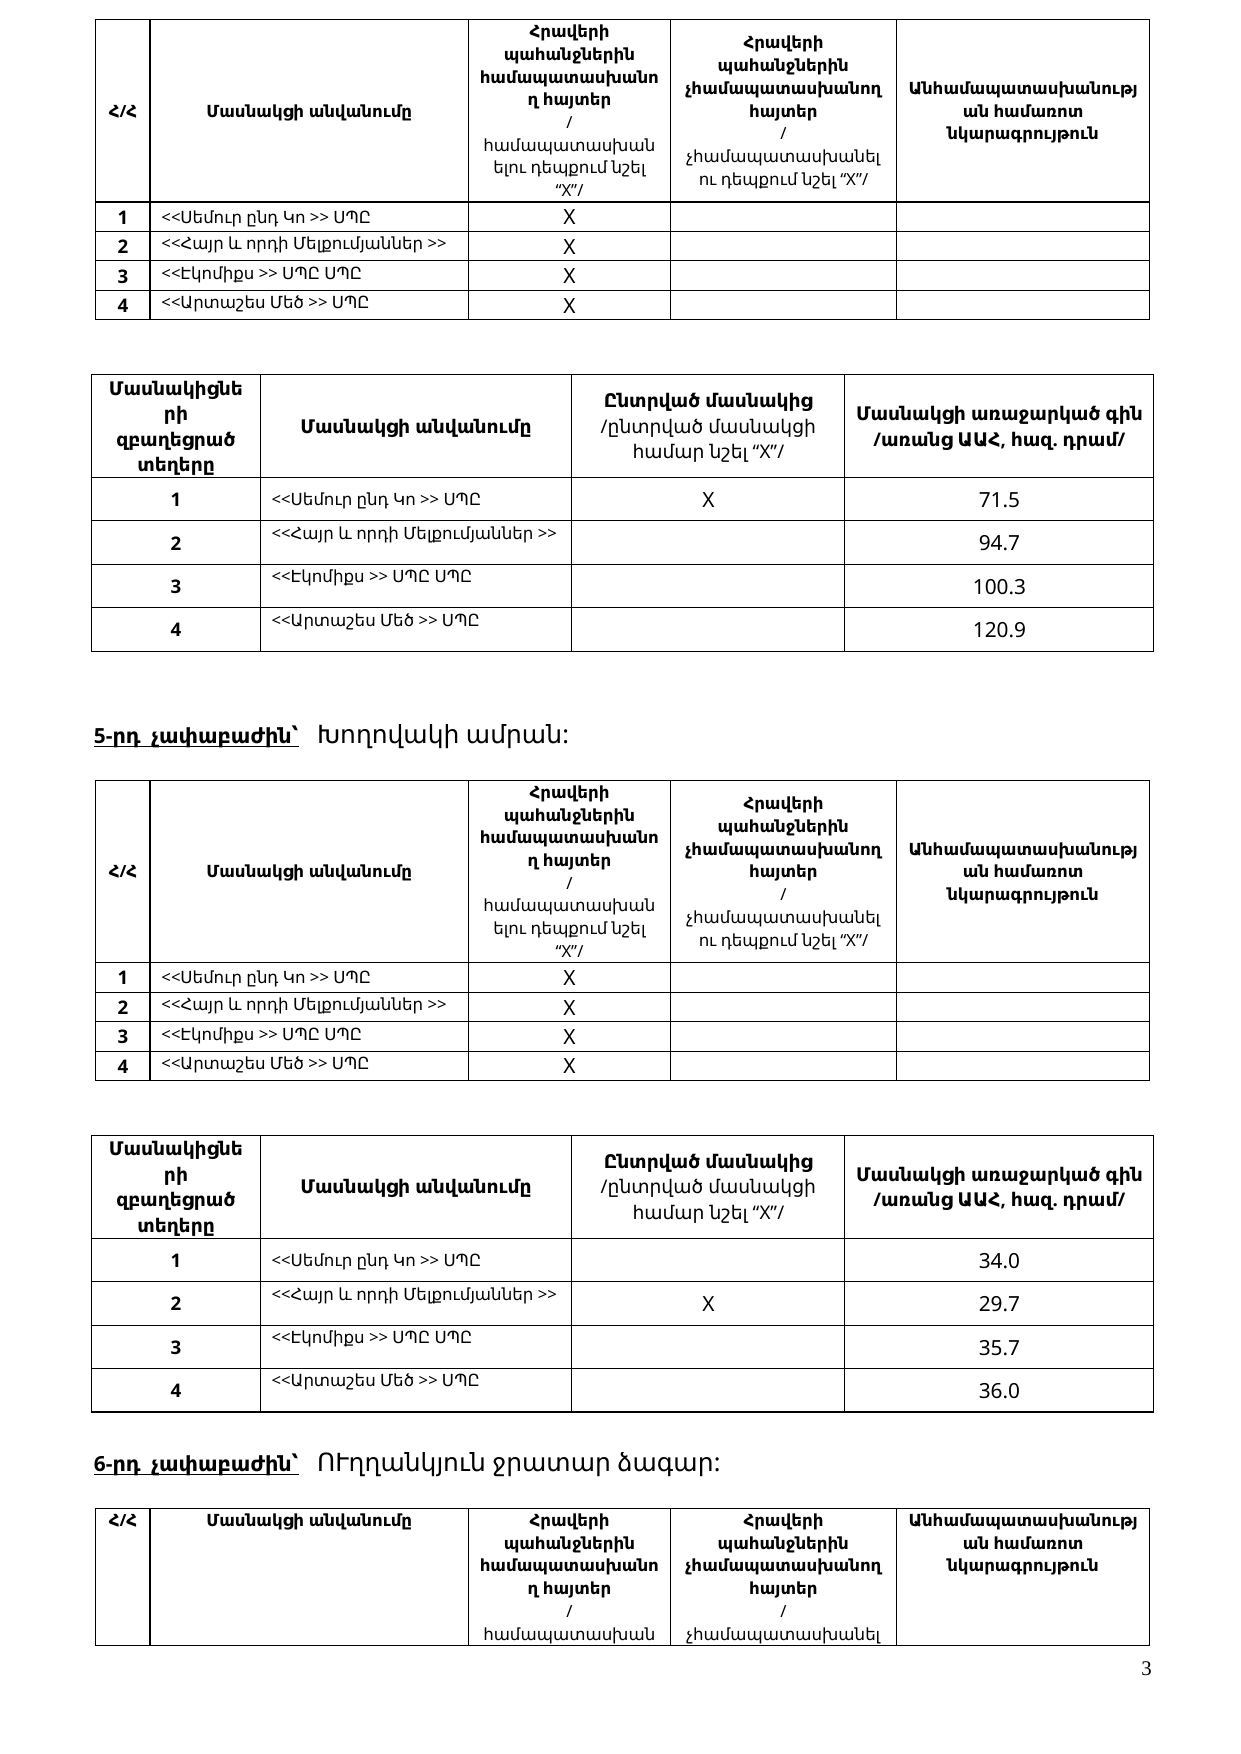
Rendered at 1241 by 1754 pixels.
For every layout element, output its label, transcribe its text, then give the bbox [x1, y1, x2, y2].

table_cell [671, 203, 896, 231]
table_header Մասնակցի անվանումը [151, 1509, 468, 1645]
table_cell <<Էկոմիքս >> ՍՊԸ ՍՊԸ [151, 1022, 468, 1051]
table_cell X [572, 478, 844, 520]
table_cell [671, 963, 896, 992]
table_header Հ/Հ [96, 20, 149, 201]
table_cell 3 [96, 261, 149, 290]
table_cell 4 [92, 608, 260, 651]
table_cell [572, 1326, 844, 1368]
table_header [671, 1509, 896, 1645]
table_cell [897, 261, 1149, 290]
table_cell 94.7 [845, 521, 1153, 564]
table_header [469, 1509, 670, 1645]
table_header Մասնակցի առաջարկած գին /առանց ԱԱՀ, հազ. դրամ/ [845, 1136, 1153, 1238]
table_cell X [469, 1022, 670, 1051]
table_cell 3 [92, 565, 260, 607]
table_cell X [469, 232, 670, 260]
table_header Մասնակցի անվանումը [261, 1136, 571, 1238]
table_cell 1 [92, 478, 260, 520]
table_cell 4 [92, 1369, 260, 1411]
table_cell [671, 1052, 896, 1080]
table_cell 2 [96, 993, 149, 1021]
table_cell 2 [96, 232, 149, 260]
table_cell 71.5 [845, 478, 1153, 520]
table_header Մասնակիցների զբաղեցրած տեղերը [92, 1136, 260, 1238]
table_header Հրավերի պահանջներին չհամապատասխանող հայտեր /չհամապատասխանելու դեպքում նշել “X”/ [671, 20, 896, 201]
table_cell 3 [96, 1022, 149, 1051]
table_cell 34.0 [845, 1239, 1153, 1281]
table_header Հրավերի պահանջներին համապատասխանող հայտեր /համապատասխանելու դեպքում նշել “X”/ [469, 20, 670, 201]
table_cell <<Սեմուր ընդ Կո >> ՍՊԸ [261, 478, 571, 520]
table_cell X [469, 1052, 670, 1080]
table_cell [572, 608, 844, 651]
table_cell 3 [92, 1326, 260, 1368]
table_cell [897, 203, 1149, 231]
table_cell [671, 291, 896, 319]
table_cell <<Հայր և որդի Մելքումյաններ >> [261, 1282, 571, 1324]
table_header Հ/Հ [96, 1509, 149, 1645]
table_cell 4 [96, 291, 149, 319]
text 6-րդ չափաբաժին՝ ՈՒղղանկյուն ջրատար ձագար: [94, 1445, 1152, 1479]
table_header Մասնակցի անվանումը [151, 781, 468, 962]
table_header Անհամապատասխանության համառոտ նկարագրույթուն [897, 20, 1149, 201]
table_cell <<Արտաշես Մեծ >> ՍՊԸ [261, 1369, 571, 1411]
text 5-րդ չափաբաժին՝ Խողովակի ամրան: [94, 717, 1152, 751]
table_cell 1 [96, 963, 149, 992]
table_cell [671, 993, 896, 1021]
table_cell [572, 1369, 844, 1411]
table_cell <<Արտաշես Մեծ >> ՍՊԸ [151, 1052, 468, 1080]
table_cell <<Էկոմիքս >> ՍՊԸ ՍՊԸ [151, 261, 468, 290]
table_cell [897, 1022, 1149, 1051]
table_cell X [469, 203, 670, 231]
table_cell <<Հայր և որդի Մելքումյաններ >> [151, 993, 468, 1021]
table_cell <<Սեմուր ընդ Կո >> ՍՊԸ [151, 203, 468, 231]
table_cell <<Արտաշես Մեծ >> ՍՊԸ [261, 608, 571, 651]
table_cell 29.7 [845, 1282, 1153, 1324]
table_cell 2 [92, 521, 260, 564]
table_cell <<Սեմուր ընդ Կո >> ՍՊԸ [261, 1239, 571, 1281]
table_cell [897, 232, 1149, 260]
table_cell [897, 291, 1149, 319]
table_cell [572, 521, 844, 564]
table_cell 100.3 [845, 565, 1153, 607]
table_header Հրավերի պահանջներին չհամապատասխանող հայտեր /չհամապատասխանելու դեպքում նշել “X”/ [671, 781, 896, 962]
table_cell X [469, 963, 670, 992]
table_cell 2 [92, 1282, 260, 1324]
table_cell <<Հայր և որդի Մելքումյաններ >> [261, 521, 571, 564]
table_header Մասնակիցների զբաղեցրած տեղերը [92, 375, 260, 477]
table_cell X [469, 261, 670, 290]
table_cell X [469, 993, 670, 1021]
table_cell <<Սեմուր ընդ Կո >> ՍՊԸ [151, 963, 468, 992]
table_cell <<Հայր և որդի Մելքումյաններ >> [151, 232, 468, 260]
table_cell X [469, 291, 670, 319]
table_cell [671, 1022, 896, 1051]
table_cell [671, 261, 896, 290]
table_cell 120.9 [845, 608, 1153, 651]
table_cell [572, 1239, 844, 1281]
table_cell X [572, 1282, 844, 1324]
table_cell 35.7 [845, 1326, 1153, 1368]
table_cell [897, 993, 1149, 1021]
table_header Մասնակցի առաջարկած գին /առանց ԱԱՀ, հազ. դրամ/ [845, 375, 1153, 477]
table_cell <<Էկոմիքս >> ՍՊԸ ՍՊԸ [261, 565, 571, 607]
table_cell 4 [96, 1052, 149, 1080]
table_header Ընտրված մասնակից /ընտրված մասնակցի համար նշել “X”/ [572, 375, 844, 477]
table_cell 1 [96, 203, 149, 231]
table_cell [572, 565, 844, 607]
table_cell <<Էկոմիքս >> ՍՊԸ ՍՊԸ [261, 1326, 571, 1368]
table_header Հ/Հ [96, 781, 149, 962]
table_cell [897, 963, 1149, 992]
table_header Մասնակցի անվանումը [261, 375, 571, 477]
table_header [897, 1509, 1149, 1645]
table_header Մասնակցի անվանումը [151, 20, 468, 201]
table_cell 36.0 [845, 1369, 1153, 1411]
table_cell <<Արտաշես Մեծ >> ՍՊԸ [151, 291, 468, 319]
table_header Հրավերի պահանջներին համապատասխանող հայտեր /համապատասխանելու դեպքում նշել “X”/ [469, 781, 670, 962]
table_cell [897, 1052, 1149, 1080]
table_cell 1 [92, 1239, 260, 1281]
table_header Անհամապատասխանության համառոտ նկարագրույթուն [897, 781, 1149, 962]
table_cell [671, 232, 896, 260]
table_header Ընտրված մասնակից /ընտրված մասնակցի համար նշել “X”/ [572, 1136, 844, 1238]
